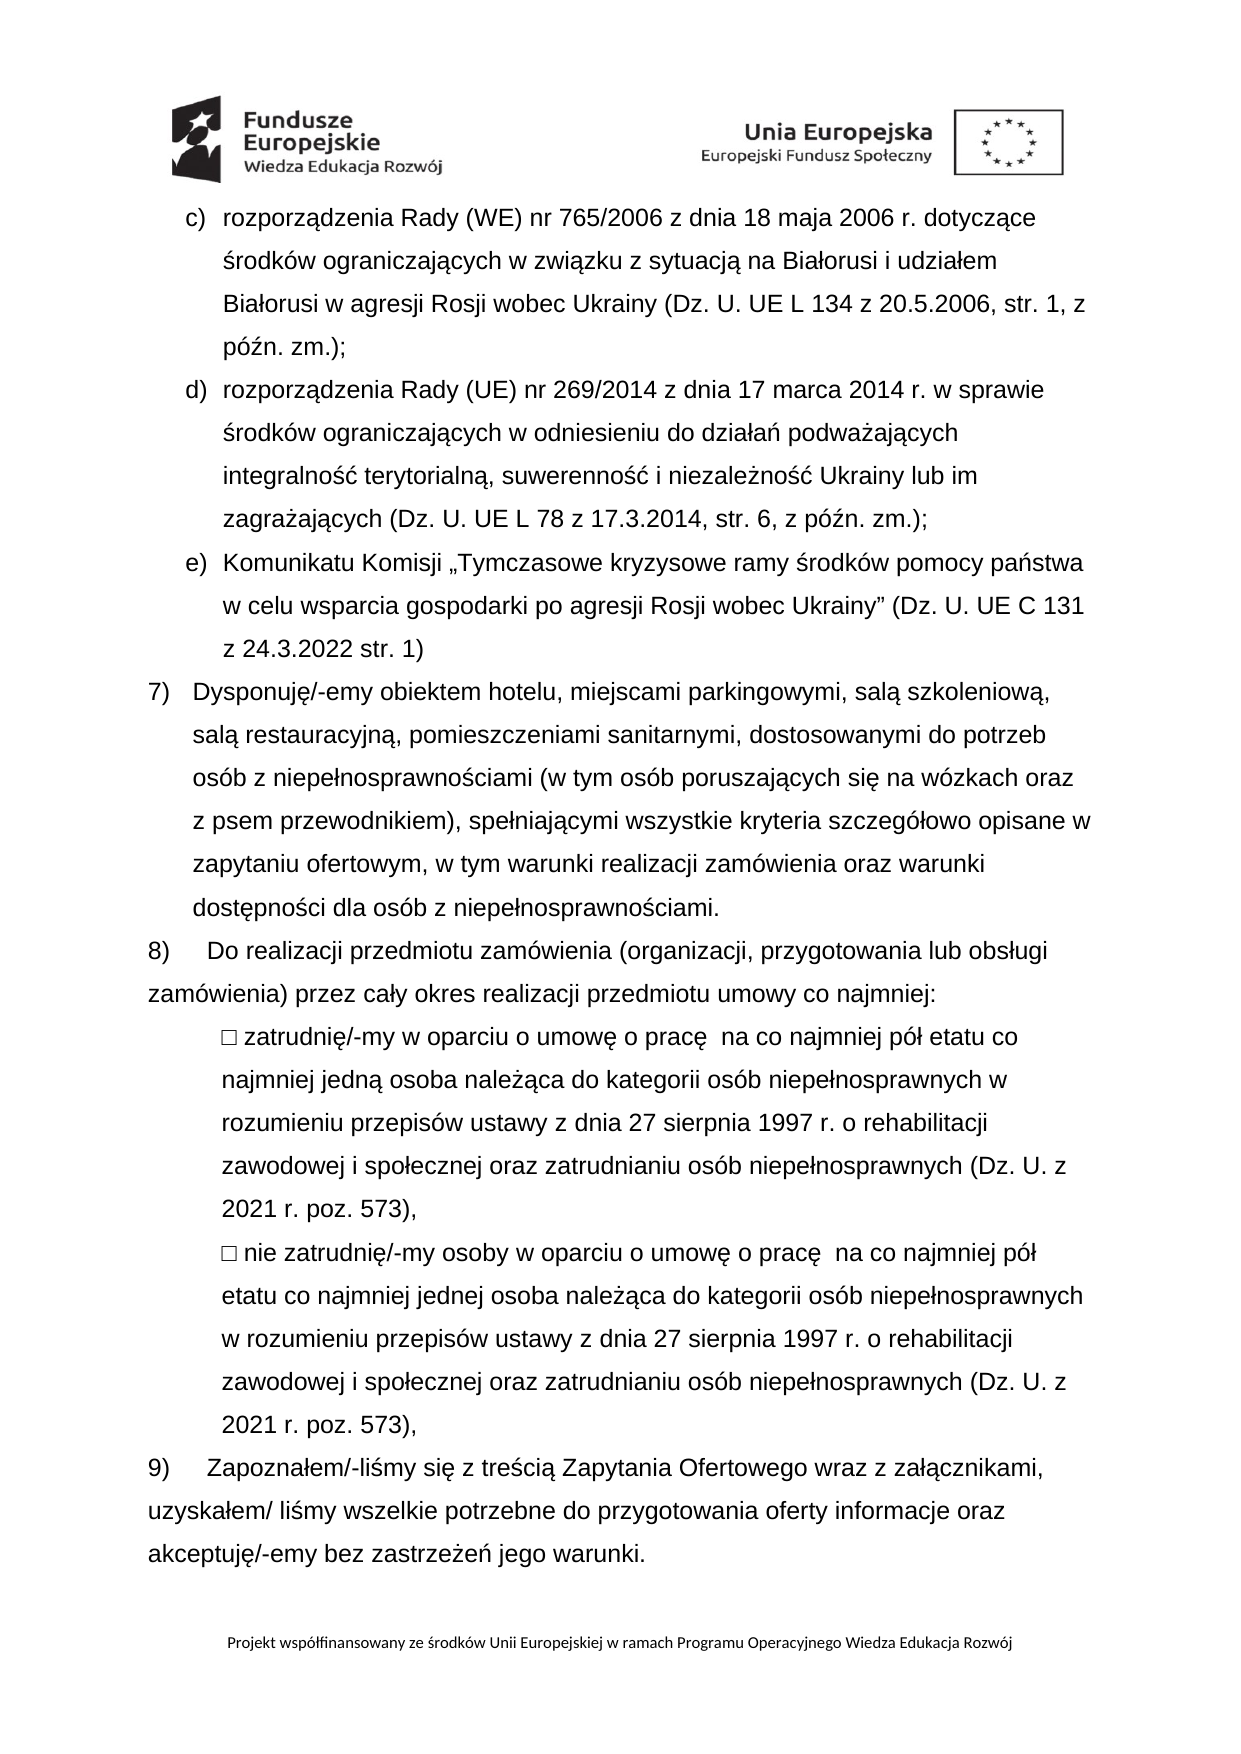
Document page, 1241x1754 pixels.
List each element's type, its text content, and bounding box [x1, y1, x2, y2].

list rozporządzenia Rady (WE) nr 765/2006 z dnia 18 maja 2006 r. dotyczące środków ograniczających w związku z sytuacją na Białorusi i udziałem Białorusi w agresji Rosji wobec Ukrainy (Dz. U. UE L 134 z 20.5.2006, str. 1, z późn. zm.); [185, 203, 1093, 361]
list Zapoznałem/-liśmy się z treścią Zapytania Ofertowego wraz z załącznikami, uzyskałem/ liśmy wszelkie potrzebne do przygotowania oferty informacje oraz akceptuję/-emy bez zastrzeżeń jego warunki. [148, 1453, 1093, 1568]
list Dysponuję/-emy obiektem hotelu, miejscami parkingowymi, salą szkoleniową, salą restauracyjną, pomieszczeniami sanitarnymi, dostosowanymi do potrzeb osób z niepełnosprawnościami (w tym osób poruszających się na wózkach oraz z psem przewodnikiem), spełniającymi wszystkie kryteria szczegółowo opisane w zapytaniu ofertowym, w tym warunki realizacji zamówienia oraz warunki dostępności dla osób z niepełnosprawnościami. [148, 677, 1093, 921]
list □ zatrudnię/-my w oparciu o umowę o pracę na co najmniej pół etatu co najmniej jedną osoba należąca do kategorii osób niepełnosprawnych w rozumieniu przepisów ustawy z dnia 27 sierpnia 1997 r. o rehabilitacji zawodowej i społecznej oraz zatrudnianiu osób niepełnosprawnych (Dz. U. z 2021 r. poz. 573), [221, 1022, 1093, 1223]
list □ nie zatrudnię/-my osoby w oparciu o umowę o pracę na co najmniej pół etatu co najmniej jednej osoba należąca do kategorii osób niepełnosprawnych w rozumieniu przepisów ustawy z dnia 27 sierpnia 1997 r. o rehabilitacji zawodowej i społecznej oraz zatrudnianiu osób niepełnosprawnych (Dz. U. z 2021 r. poz. 573), [221, 1237, 1093, 1439]
list Do realizacji przedmiotu zamówienia (organizacji, przygotowania lub obsługi zamówienia) przez cały okres realizacji przedmiotu umowy co najmniej: [148, 936, 1093, 1007]
picture [147, 73, 1093, 203]
list Komunikatu Komisji „Tymczasowe kryzysowe ramy środków pomocy państwa w celu wsparcia gospodarki po agresji Rosji wobec Ukrainy” (Dz. U. UE C 131 z 24.3.2022 str. 1) [185, 547, 1093, 662]
list rozporządzenia Rady (UE) nr 269/2014 z dnia 17 marca 2014 r. w sprawie środków ograniczających w odniesieniu do działań podważających integralność terytorialną, suwerenność i niezależność Ukrainy lub im zagrażających (Dz. U. UE L 78 z 17.3.2014, str. 6, z późn. zm.); [185, 375, 1093, 533]
